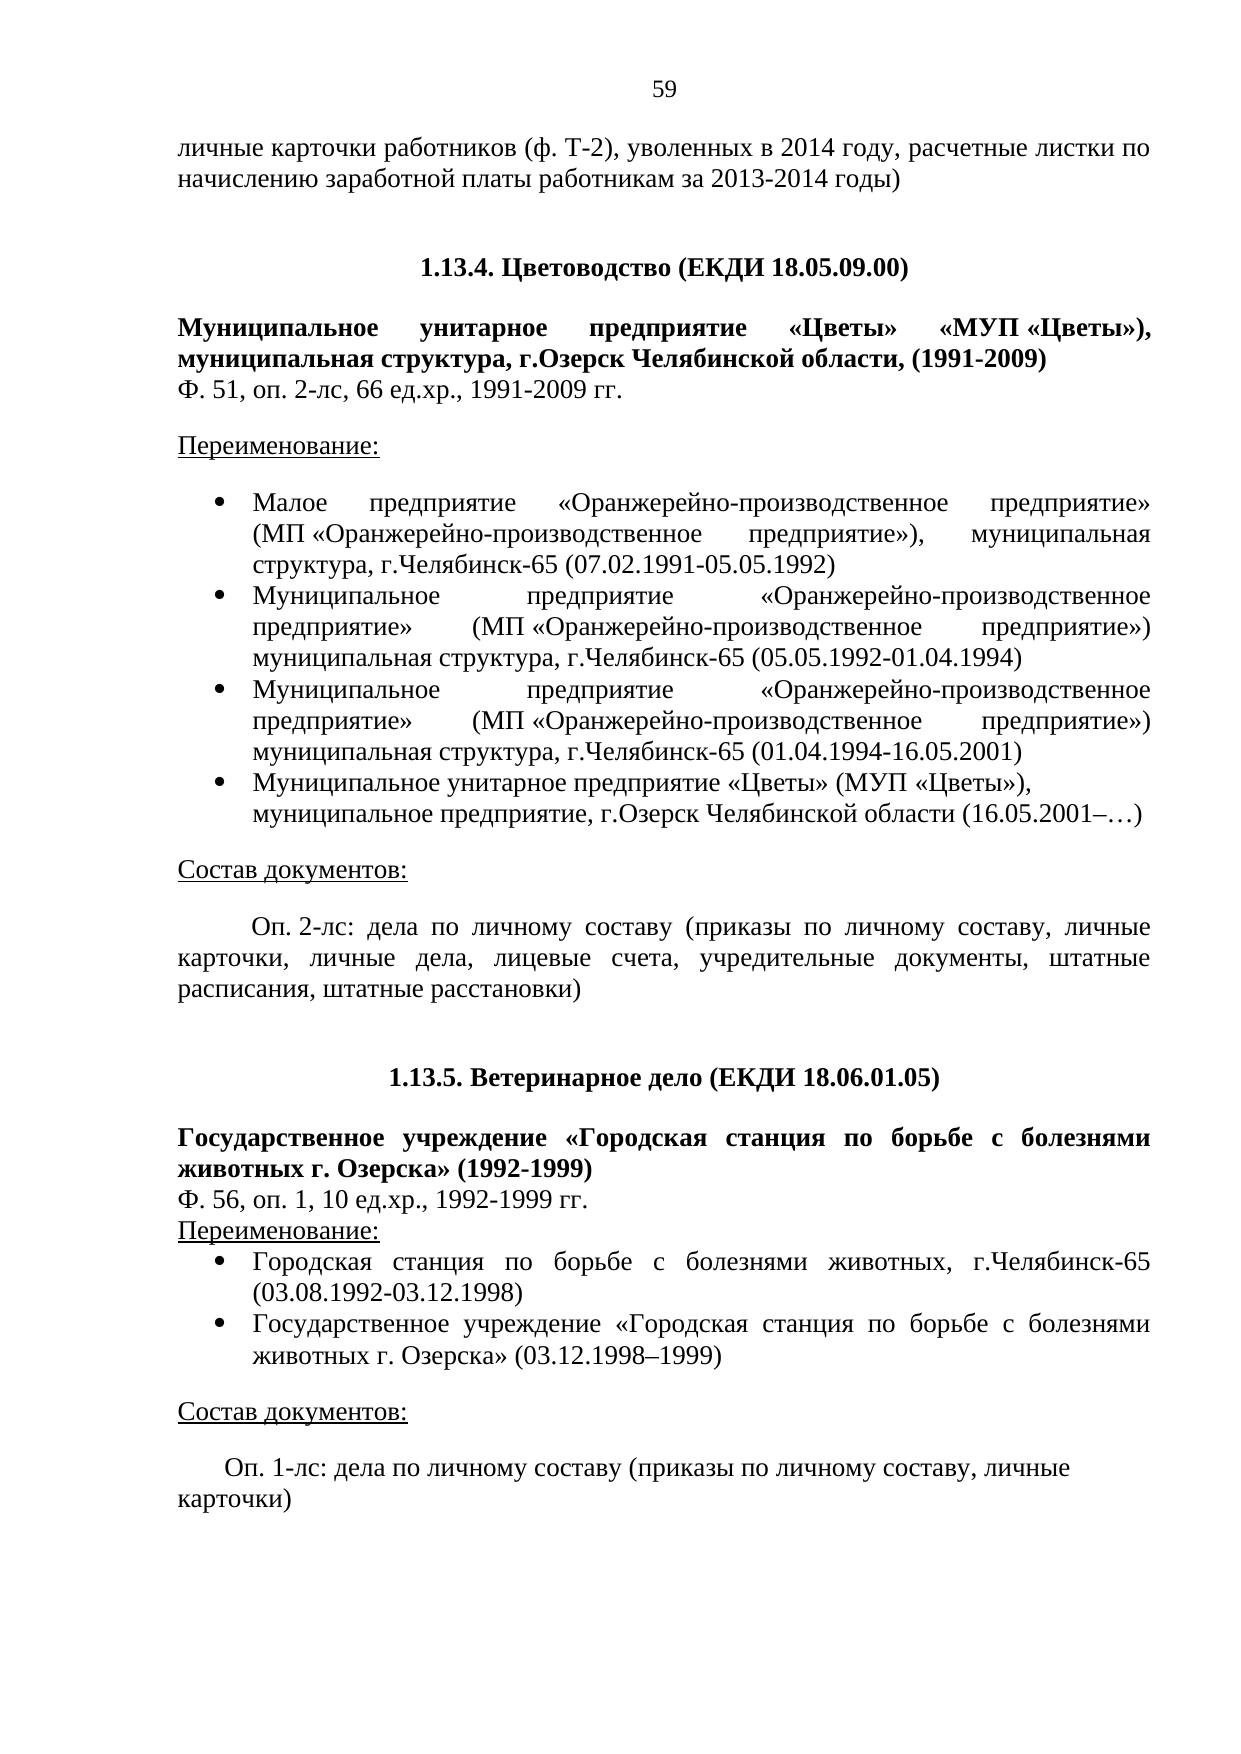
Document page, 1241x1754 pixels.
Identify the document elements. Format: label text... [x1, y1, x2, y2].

text Состав документов: [177, 854, 1152, 885]
text Состав документов: [177, 1395, 1152, 1426]
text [177, 131, 1152, 194]
text Оп. 1-лс: дела по личному составу (приказы по личному составу, личные карточки) [177, 1451, 1152, 1513]
text Оп. 2-лс: дела по личному составу (приказы по личному составу, личные карточки, личные дела, лицевые счета, учредительные документы, штатные расписания, штатные расстановки) [177, 910, 1152, 1003]
list Городская станция по борьбе с болезнями животных, г.Челябинск-65 (03.08.1992-03.12.1998) [215, 1245, 1152, 1308]
text Ф. 51, оп. 2-лс, 66 ед.хр., 1991-2009 гг. [177, 373, 1152, 404]
text Муниципальное унитарное предприятие «Цветы» «МУП «Цветы»), муниципальная структура, г.Озерск Челябинской области, (1991-2009) [177, 311, 1152, 373]
list Муниципальное предприятие «Оранжерейно-производственное предприятие» (МП «Оранжерейно-производственное предприятие») муниципальная структура, г.Челябинск-65 (01.04.1994-16.05.2001) [215, 673, 1152, 766]
text Переименование: [177, 429, 1152, 461]
list Цветоводство (ЕКДИ 18.05.09.00) [177, 251, 1152, 282]
text Переименование: [177, 1214, 1152, 1245]
list Ветеринарное дело (ЕКДИ 18.06.01.05) [177, 1061, 1152, 1092]
list Малое предприятие «Оранжерейно-производственное предприятие» (МП «Оранжерейно-производственное предприятие»), муниципальная структура, г.Челябинск-65 (07.02.1991-05.05.1992) [215, 486, 1152, 579]
text Государственное учреждение «Городская станция по борьбе с болезнями животных г. Озерска» (1992-1999) [177, 1121, 1152, 1183]
list Государственное учреждение «Городская станция по борьбе с болезнями животных г. Озерска» (03.12.1998–1999) [215, 1308, 1152, 1370]
text Ф. 56, оп. 1, 10 ед.хр., 1992-1999 гг. [177, 1183, 1152, 1214]
list Муниципальное предприятие «Оранжерейно-производственное предприятие» (МП «Оранжерейно-производственное предприятие») муниципальная структура, г.Челябинск-65 (05.05.1992-01.04.1994) [215, 579, 1152, 673]
list Муниципальное унитарное предприятие «Цветы» (МУП «Цветы»), муниципальное предприятие, г.Озерск Челябинской области (16.05.2001–…) [215, 766, 1152, 829]
